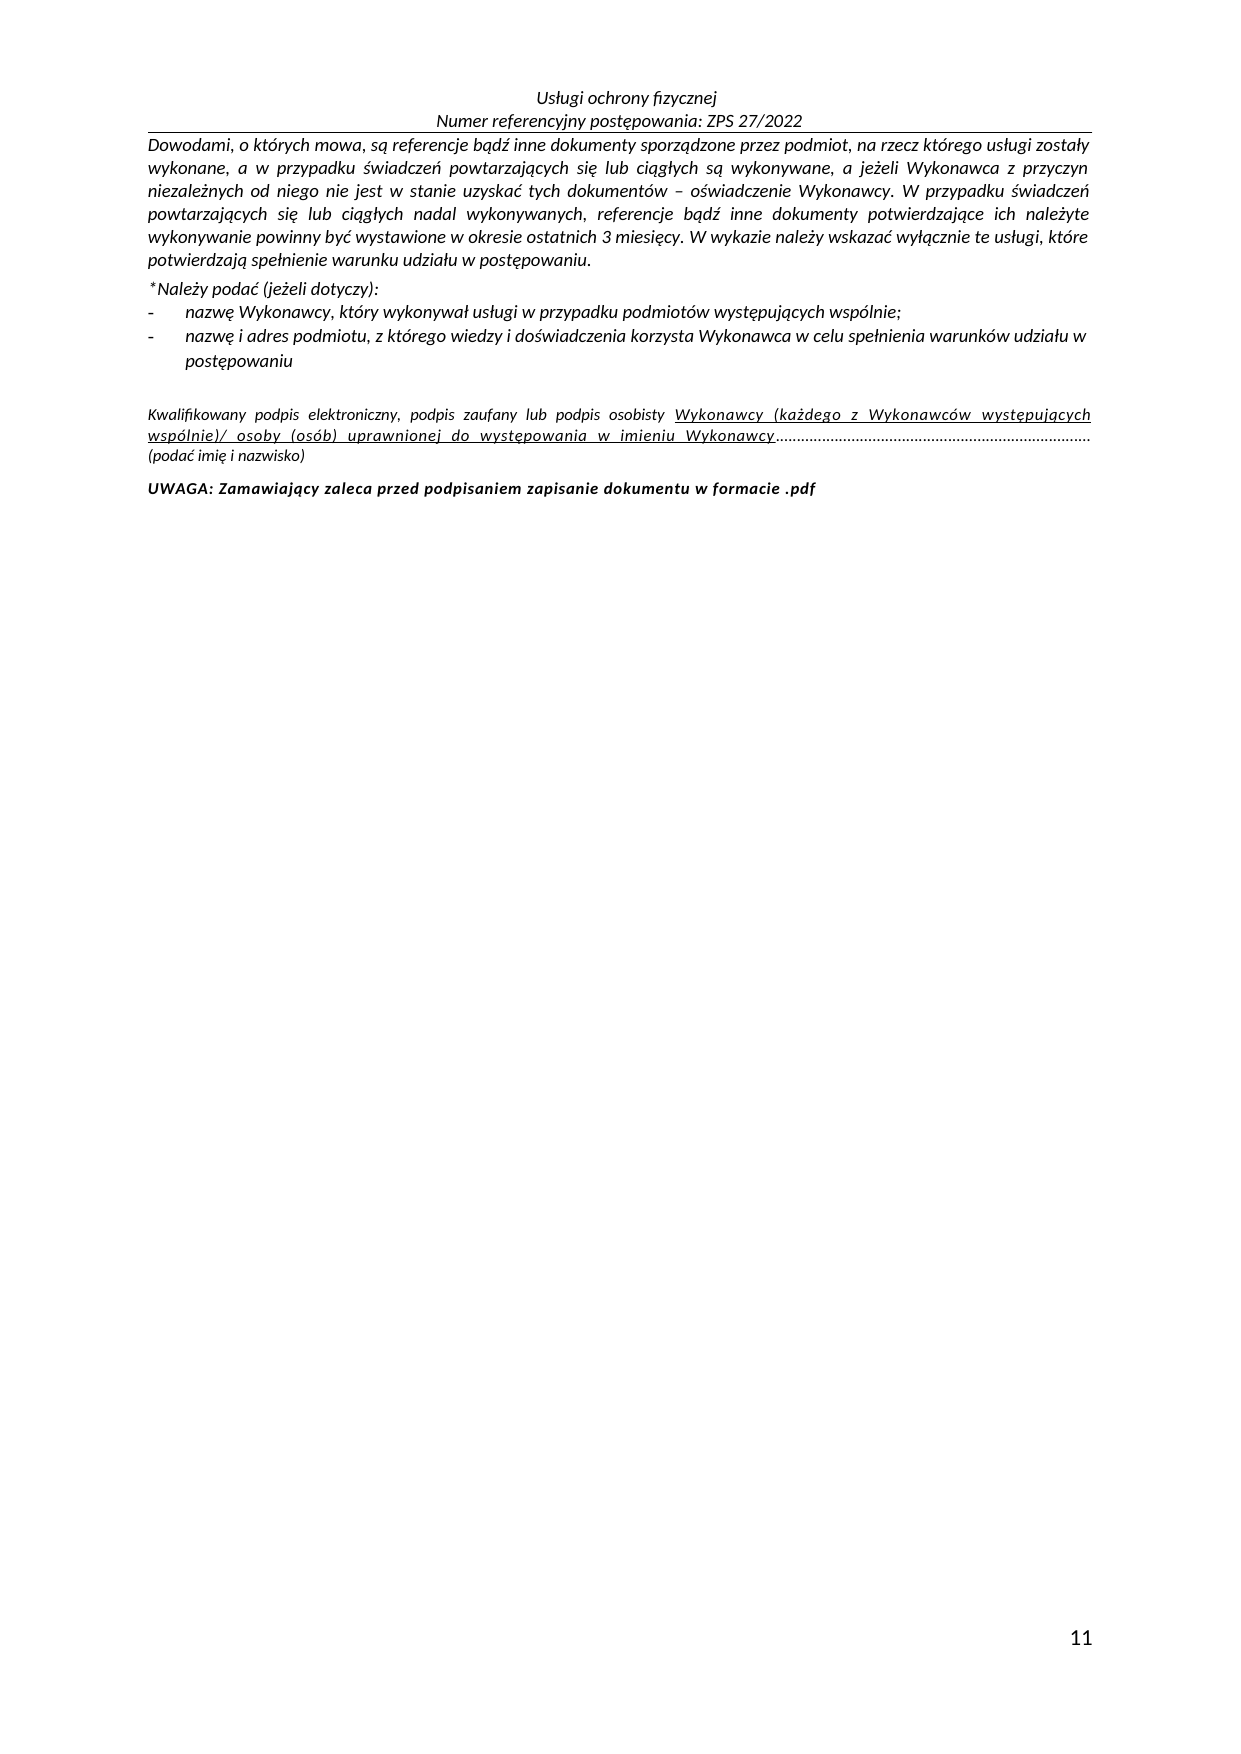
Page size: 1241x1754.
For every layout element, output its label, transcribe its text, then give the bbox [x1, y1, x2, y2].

text UWAGA: Zamawiający zaleca przed podpisaniem zapisanie dokumentu w formacie .pdf [148, 478, 1092, 498]
list nazwę i adres podmiotu, z którego wiedzy i doświadczenia korzysta Wykonawca w celu spełnienia warunków udziału w postępowaniu [148, 324, 1196, 372]
list nazwę Wykonawcy, który wykonywał usługi w przypadku podmiotów występujących wspólnie; [148, 300, 1196, 323]
text Dowodami, o których mowa, są referencje bądź inne dokumenty sporządzone przez podmiot, na rzecz którego usługi zostały wykonane, a w przypadku świadczeń powtarzających się lub ciągłych są wykonywane, a jeżeli Wykonawca z przyczyn niezależnych od niego nie jest w stanie uzyskać tych dokumentów – oświadczenie Wykonawcy. W przypadku świadczeń powtarzających się lub ciągłych nadal wykonywanych, referencje bądź inne dokumenty potwierdzające ich należyte wykonywanie powinny być wystawione w okresie ostatnich 3 miesięcy. W wykazie należy wskazać wyłącznie te usługi, które potwierdzają spełnienie warunku udziału w postępowaniu. [148, 133, 1092, 271]
text *Należy podać (jeżeli dotyczy): [148, 277, 1196, 300]
text Kwalifikowany podpis elektroniczny, podpis zaufany lub podpis osobisty Wykonawcy (każdego z Wykonawców występujących wspólnie)/ osoby (osób) uprawnionej do występowania w imieniu Wykonawcy...........................................................................(podać imię i nazwisko) [148, 404, 1092, 465]
